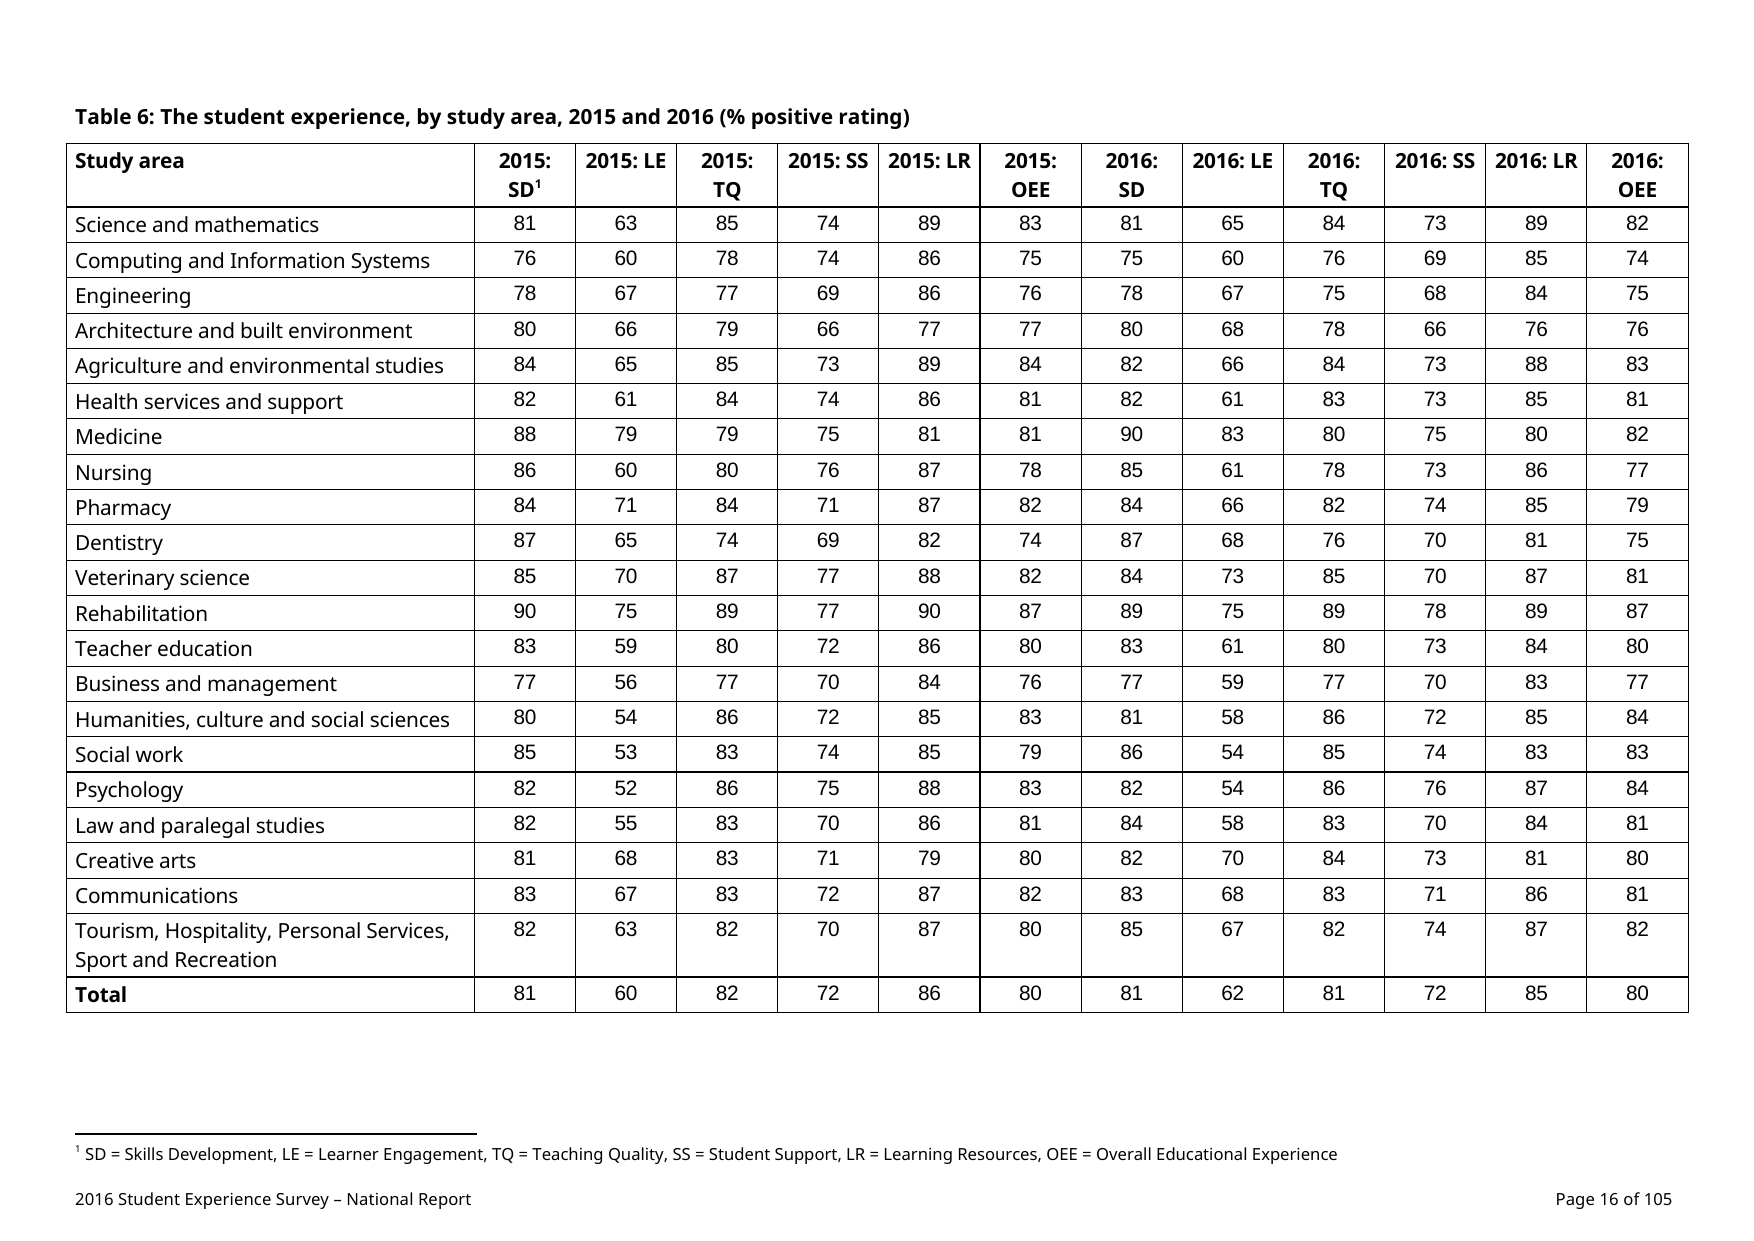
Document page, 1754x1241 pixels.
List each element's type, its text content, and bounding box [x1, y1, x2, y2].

table_cell 67 [576, 278, 676, 312]
table_cell 77 [981, 314, 1081, 348]
table_header 2015: OEE [981, 144, 1081, 206]
table_cell 71 [1385, 879, 1485, 913]
table_cell 75 [778, 773, 878, 807]
table_cell 83 [475, 631, 575, 666]
table_cell 75 [778, 419, 878, 454]
table_cell 76 [981, 278, 1081, 312]
table_cell Nursing [67, 455, 474, 489]
table_cell 86 [1486, 455, 1586, 489]
table_cell 73 [1385, 455, 1485, 489]
table_cell 73 [1385, 349, 1485, 383]
table_cell 66 [778, 314, 878, 348]
table_cell 75 [576, 596, 676, 630]
table_cell Pharmacy [67, 490, 474, 524]
table_cell 84 [1587, 773, 1688, 807]
table_cell 89 [1486, 208, 1586, 242]
table_cell 84 [1486, 631, 1586, 666]
table_cell 80 [677, 455, 777, 489]
table_cell 83 [1486, 667, 1586, 701]
table_cell 82 [1587, 914, 1688, 976]
table_cell 70 [1183, 843, 1283, 877]
table_cell 85 [1082, 455, 1182, 489]
table_cell 73 [778, 349, 878, 383]
table_cell 74 [778, 737, 878, 771]
table_cell 87 [1486, 914, 1586, 976]
table_cell 84 [677, 384, 777, 418]
table_cell 82 [1284, 914, 1384, 976]
table_cell 60 [576, 243, 676, 277]
table_cell 78 [1284, 314, 1384, 348]
table_cell 84 [1486, 808, 1586, 842]
table_cell 87 [879, 879, 979, 913]
table_cell 83 [1284, 384, 1384, 418]
table_cell 81 [1284, 978, 1384, 1012]
table_cell 79 [576, 419, 676, 454]
table_cell 68 [1385, 278, 1485, 312]
table_cell 83 [677, 879, 777, 913]
title Table 6: The student experience, by study area, 2015 and 2016 (% positive rating) [75, 100, 1679, 130]
table_cell 73 [1385, 208, 1485, 242]
table_cell Tourism, Hospitality, Personal Services, Sport and Recreation [67, 914, 474, 976]
table_cell 80 [1587, 631, 1688, 666]
table_cell 85 [475, 561, 575, 595]
table_cell 65 [1183, 208, 1283, 242]
table_cell 70 [1385, 525, 1485, 559]
table_cell 80 [475, 314, 575, 348]
table_cell 84 [879, 667, 979, 701]
table_cell 67 [1183, 914, 1283, 976]
table_cell 81 [1587, 561, 1688, 595]
table_cell 86 [1284, 773, 1384, 807]
table_header 2015: LE [576, 144, 676, 206]
table_cell 72 [778, 879, 878, 913]
table_cell 86 [879, 978, 979, 1012]
table_cell 88 [879, 773, 979, 807]
table_cell 90 [475, 596, 575, 630]
table_cell 86 [879, 808, 979, 842]
table_cell 56 [576, 667, 676, 701]
table_cell 87 [1082, 525, 1182, 559]
table_cell 72 [778, 702, 878, 736]
table_cell 80 [981, 843, 1081, 877]
table_cell 70 [576, 561, 676, 595]
table_cell 71 [778, 843, 878, 877]
table_cell 83 [981, 208, 1081, 242]
table_cell 85 [1082, 914, 1182, 976]
table_header 2015: TQ [677, 144, 777, 206]
table_cell 81 [1082, 702, 1182, 736]
table_cell 84 [1082, 808, 1182, 842]
table_cell 72 [778, 978, 878, 1012]
table_cell 85 [1284, 561, 1384, 595]
table_cell 85 [1486, 490, 1586, 524]
table_cell 66 [1183, 349, 1283, 383]
table_cell 82 [1587, 208, 1688, 242]
table_cell 79 [677, 419, 777, 454]
table_cell 81 [1587, 879, 1688, 913]
table_cell 82 [1082, 773, 1182, 807]
table_header 2015: SS [778, 144, 878, 206]
table_cell 87 [1486, 773, 1586, 807]
table_cell 83 [475, 879, 575, 913]
table_cell 68 [1183, 879, 1283, 913]
table_cell 83 [677, 808, 777, 842]
table_cell 82 [1082, 384, 1182, 418]
table_cell 61 [1183, 384, 1283, 418]
table_cell 72 [1385, 978, 1485, 1012]
table_cell 62 [1183, 978, 1283, 1012]
table_cell 82 [981, 879, 1081, 913]
table_cell Business and management [67, 667, 474, 701]
table_cell 70 [1385, 561, 1485, 595]
table_cell 85 [879, 702, 979, 736]
table_cell 61 [1183, 631, 1283, 666]
table_cell 81 [475, 843, 575, 877]
table_cell Creative arts [67, 843, 474, 877]
table_cell 84 [1284, 208, 1384, 242]
table_cell 82 [1284, 490, 1384, 524]
table_header 2016: TQ [1284, 144, 1384, 206]
table_cell 58 [1183, 702, 1283, 736]
table_cell 70 [1385, 667, 1485, 701]
table_cell 85 [1486, 243, 1586, 277]
table_cell 67 [576, 879, 676, 913]
table_cell 53 [576, 737, 676, 771]
table_cell Psychology [67, 773, 474, 807]
table_cell 84 [475, 349, 575, 383]
table_cell 81 [475, 208, 575, 242]
table_cell 81 [879, 419, 979, 454]
table_cell 89 [879, 208, 979, 242]
table_cell 65 [576, 525, 676, 559]
table_cell 81 [1587, 384, 1688, 418]
table_cell 76 [1486, 314, 1586, 348]
table_cell Health services and support [67, 384, 474, 418]
table_cell 83 [1587, 737, 1688, 771]
table_cell Communications [67, 879, 474, 913]
table_cell 83 [1486, 737, 1586, 771]
table_cell 52 [576, 773, 676, 807]
table_cell 65 [576, 349, 676, 383]
table_cell Medicine [67, 419, 474, 454]
table_cell 82 [1082, 349, 1182, 383]
table_cell 86 [879, 384, 979, 418]
table_cell 63 [576, 914, 676, 976]
table_cell 81 [981, 384, 1081, 418]
table_cell 81 [981, 419, 1081, 454]
table_cell 82 [475, 808, 575, 842]
table_cell 86 [1486, 879, 1586, 913]
table_cell Agriculture and environmental studies [67, 349, 474, 383]
table_cell 78 [677, 243, 777, 277]
table_cell 83 [1284, 879, 1384, 913]
table_cell 74 [778, 208, 878, 242]
table_cell 71 [778, 490, 878, 524]
table_cell 54 [1183, 737, 1283, 771]
table_cell 82 [879, 525, 979, 559]
table_cell 76 [778, 455, 878, 489]
table_cell 69 [778, 525, 878, 559]
table_cell 83 [981, 773, 1081, 807]
table_cell 76 [981, 667, 1081, 701]
table_cell 87 [879, 914, 979, 976]
table_cell Social work [67, 737, 474, 771]
table_cell 74 [1385, 914, 1485, 976]
table_cell 75 [1082, 243, 1182, 277]
table_cell 74 [778, 384, 878, 418]
table_cell 74 [1385, 490, 1485, 524]
table_cell 78 [1284, 455, 1384, 489]
table_cell 70 [1385, 808, 1485, 842]
table_header 2016: LE [1183, 144, 1283, 206]
table_cell 81 [1486, 843, 1586, 877]
table_cell 85 [879, 737, 979, 771]
table_cell Engineering [67, 278, 474, 312]
table_cell 84 [475, 490, 575, 524]
table_cell 75 [981, 243, 1081, 277]
table_cell 87 [981, 596, 1081, 630]
table_cell 74 [778, 243, 878, 277]
table_cell 83 [1587, 349, 1688, 383]
table_cell 84 [677, 490, 777, 524]
table_cell 89 [1486, 596, 1586, 630]
table_cell 83 [677, 737, 777, 771]
table_header Study area [67, 144, 474, 206]
table_cell 81 [1486, 525, 1586, 559]
table_cell 80 [981, 631, 1081, 666]
table_cell 77 [677, 667, 777, 701]
table_cell 60 [1183, 243, 1283, 277]
table_cell 77 [1587, 667, 1688, 701]
table_cell 82 [981, 561, 1081, 595]
table_cell 77 [1284, 667, 1384, 701]
table_cell 86 [475, 455, 575, 489]
table_cell 76 [1284, 243, 1384, 277]
table_cell 84 [1587, 702, 1688, 736]
table_cell 77 [475, 667, 575, 701]
table_cell 60 [576, 978, 676, 1012]
table_cell 69 [1385, 243, 1485, 277]
table_cell 67 [1183, 278, 1283, 312]
table_cell 80 [1587, 843, 1688, 877]
table_cell 68 [1183, 314, 1283, 348]
table_cell 87 [1486, 561, 1586, 595]
table_cell 87 [1587, 596, 1688, 630]
table_cell 77 [1587, 455, 1688, 489]
table_cell 72 [1385, 702, 1485, 736]
table_cell 84 [1082, 490, 1182, 524]
table_cell 69 [778, 278, 878, 312]
table_cell 78 [475, 278, 575, 312]
table_cell 88 [879, 561, 979, 595]
table_cell 84 [1284, 843, 1384, 877]
table_cell 61 [576, 384, 676, 418]
table_cell 81 [1587, 808, 1688, 842]
table_cell 78 [1385, 596, 1485, 630]
table_cell 89 [677, 596, 777, 630]
table_cell 90 [1082, 419, 1182, 454]
table_cell 76 [1587, 314, 1688, 348]
table_cell 85 [1486, 978, 1586, 1012]
table_cell 68 [1183, 525, 1283, 559]
table_cell 79 [981, 737, 1081, 771]
table_cell 88 [1486, 349, 1586, 383]
table_cell 66 [1385, 314, 1485, 348]
table_cell 75 [1385, 419, 1485, 454]
table_cell 87 [677, 561, 777, 595]
table_cell 89 [879, 349, 979, 383]
table_cell 82 [1082, 843, 1182, 877]
table_cell 74 [981, 525, 1081, 559]
table_cell 86 [1082, 737, 1182, 771]
table_cell Teacher education [67, 631, 474, 666]
table_header 2016: OEE [1587, 144, 1688, 206]
table_cell 66 [576, 314, 676, 348]
table_cell 80 [1082, 314, 1182, 348]
table_cell 80 [1587, 978, 1688, 1012]
table_cell 77 [778, 561, 878, 595]
table_cell 82 [1587, 419, 1688, 454]
table_cell 80 [981, 914, 1081, 976]
table_cell 83 [1082, 631, 1182, 666]
table_cell 84 [1486, 278, 1586, 312]
table_cell 75 [1284, 278, 1384, 312]
table_cell 86 [1284, 702, 1384, 736]
table_cell 84 [981, 349, 1081, 383]
table_cell 60 [576, 455, 676, 489]
table_cell 72 [778, 631, 878, 666]
table_cell 77 [677, 278, 777, 312]
table_cell 90 [879, 596, 979, 630]
table_cell 79 [1587, 490, 1688, 524]
table_cell 77 [879, 314, 979, 348]
table_cell Architecture and built environment [67, 314, 474, 348]
table_cell 54 [576, 702, 676, 736]
table_cell 74 [677, 525, 777, 559]
table_cell 85 [677, 208, 777, 242]
table_cell 85 [1284, 737, 1384, 771]
table_cell 83 [1183, 419, 1283, 454]
table_cell 75 [1183, 596, 1283, 630]
table_cell Law and paralegal studies [67, 808, 474, 842]
table_cell Science and mathematics [67, 208, 474, 242]
table_cell 86 [677, 702, 777, 736]
table_cell 83 [677, 843, 777, 877]
table_cell Humanities, culture and social sciences [67, 702, 474, 736]
table_cell 78 [1082, 278, 1182, 312]
table_cell 74 [1587, 243, 1688, 277]
table_cell 55 [576, 808, 676, 842]
table_cell 77 [1082, 667, 1182, 701]
table_cell Dentistry [67, 525, 474, 559]
table_header 2015: SD [475, 144, 575, 206]
table_cell 89 [1284, 596, 1384, 630]
table_cell 73 [1385, 631, 1485, 666]
table_cell 80 [1486, 419, 1586, 454]
table_cell 80 [475, 702, 575, 736]
table_cell 68 [576, 843, 676, 877]
table_cell 88 [475, 419, 575, 454]
table_cell 75 [1587, 525, 1688, 559]
table_cell 74 [1385, 737, 1485, 771]
table_cell 83 [1082, 879, 1182, 913]
table_cell 73 [1385, 384, 1485, 418]
table_header 2016: LR [1486, 144, 1586, 206]
table_cell 89 [1082, 596, 1182, 630]
table_cell 58 [1183, 808, 1283, 842]
table_cell 87 [879, 490, 979, 524]
table_cell 79 [677, 314, 777, 348]
table_cell 70 [778, 914, 878, 976]
table_cell 85 [1486, 384, 1586, 418]
table_cell 82 [677, 914, 777, 976]
table_cell 81 [475, 978, 575, 1012]
table_cell 81 [1082, 978, 1182, 1012]
table_cell 76 [1284, 525, 1384, 559]
table_cell 87 [879, 455, 979, 489]
table_cell 83 [1284, 808, 1384, 842]
table_cell Computing and Information Systems [67, 243, 474, 277]
table_cell 61 [1183, 455, 1283, 489]
table_cell 82 [981, 490, 1081, 524]
table_cell 59 [1183, 667, 1283, 701]
table_cell 85 [475, 737, 575, 771]
table_cell 82 [475, 384, 575, 418]
table_cell 80 [981, 978, 1081, 1012]
table_cell 80 [1284, 631, 1384, 666]
table_cell 76 [1385, 773, 1485, 807]
table_cell 70 [778, 667, 878, 701]
table_cell 75 [1587, 278, 1688, 312]
table_cell 85 [677, 349, 777, 383]
table_cell 73 [1183, 561, 1283, 595]
table_cell 81 [1082, 208, 1182, 242]
table_cell 54 [1183, 773, 1283, 807]
table_cell 77 [778, 596, 878, 630]
table_header 2015: LR [879, 144, 979, 206]
table_header 2016: SS [1385, 144, 1485, 206]
table_cell 87 [475, 525, 575, 559]
table_cell 81 [981, 808, 1081, 842]
table_cell Rehabilitation [67, 596, 474, 630]
table_cell 73 [1385, 843, 1485, 877]
table_cell 84 [1082, 561, 1182, 595]
table_cell 66 [1183, 490, 1283, 524]
table_cell 76 [475, 243, 575, 277]
table_cell 86 [879, 278, 979, 312]
table_cell 80 [1284, 419, 1384, 454]
table_cell 84 [1284, 349, 1384, 383]
table_cell 70 [778, 808, 878, 842]
table_cell Veterinary science [67, 561, 474, 595]
table_cell 86 [879, 243, 979, 277]
table_header 2016: SD [1082, 144, 1182, 206]
table_cell 71 [576, 490, 676, 524]
table_cell 78 [981, 455, 1081, 489]
table_cell 63 [576, 208, 676, 242]
table_cell 79 [879, 843, 979, 877]
table_cell 82 [677, 978, 777, 1012]
table_cell Total [67, 978, 474, 1012]
table_cell 59 [576, 631, 676, 666]
table_cell 85 [1486, 702, 1586, 736]
table_cell 82 [475, 914, 575, 976]
table_cell 86 [677, 773, 777, 807]
table_cell 83 [981, 702, 1081, 736]
table_cell 86 [879, 631, 979, 666]
table_cell 80 [677, 631, 777, 666]
table_cell 82 [475, 773, 575, 807]
